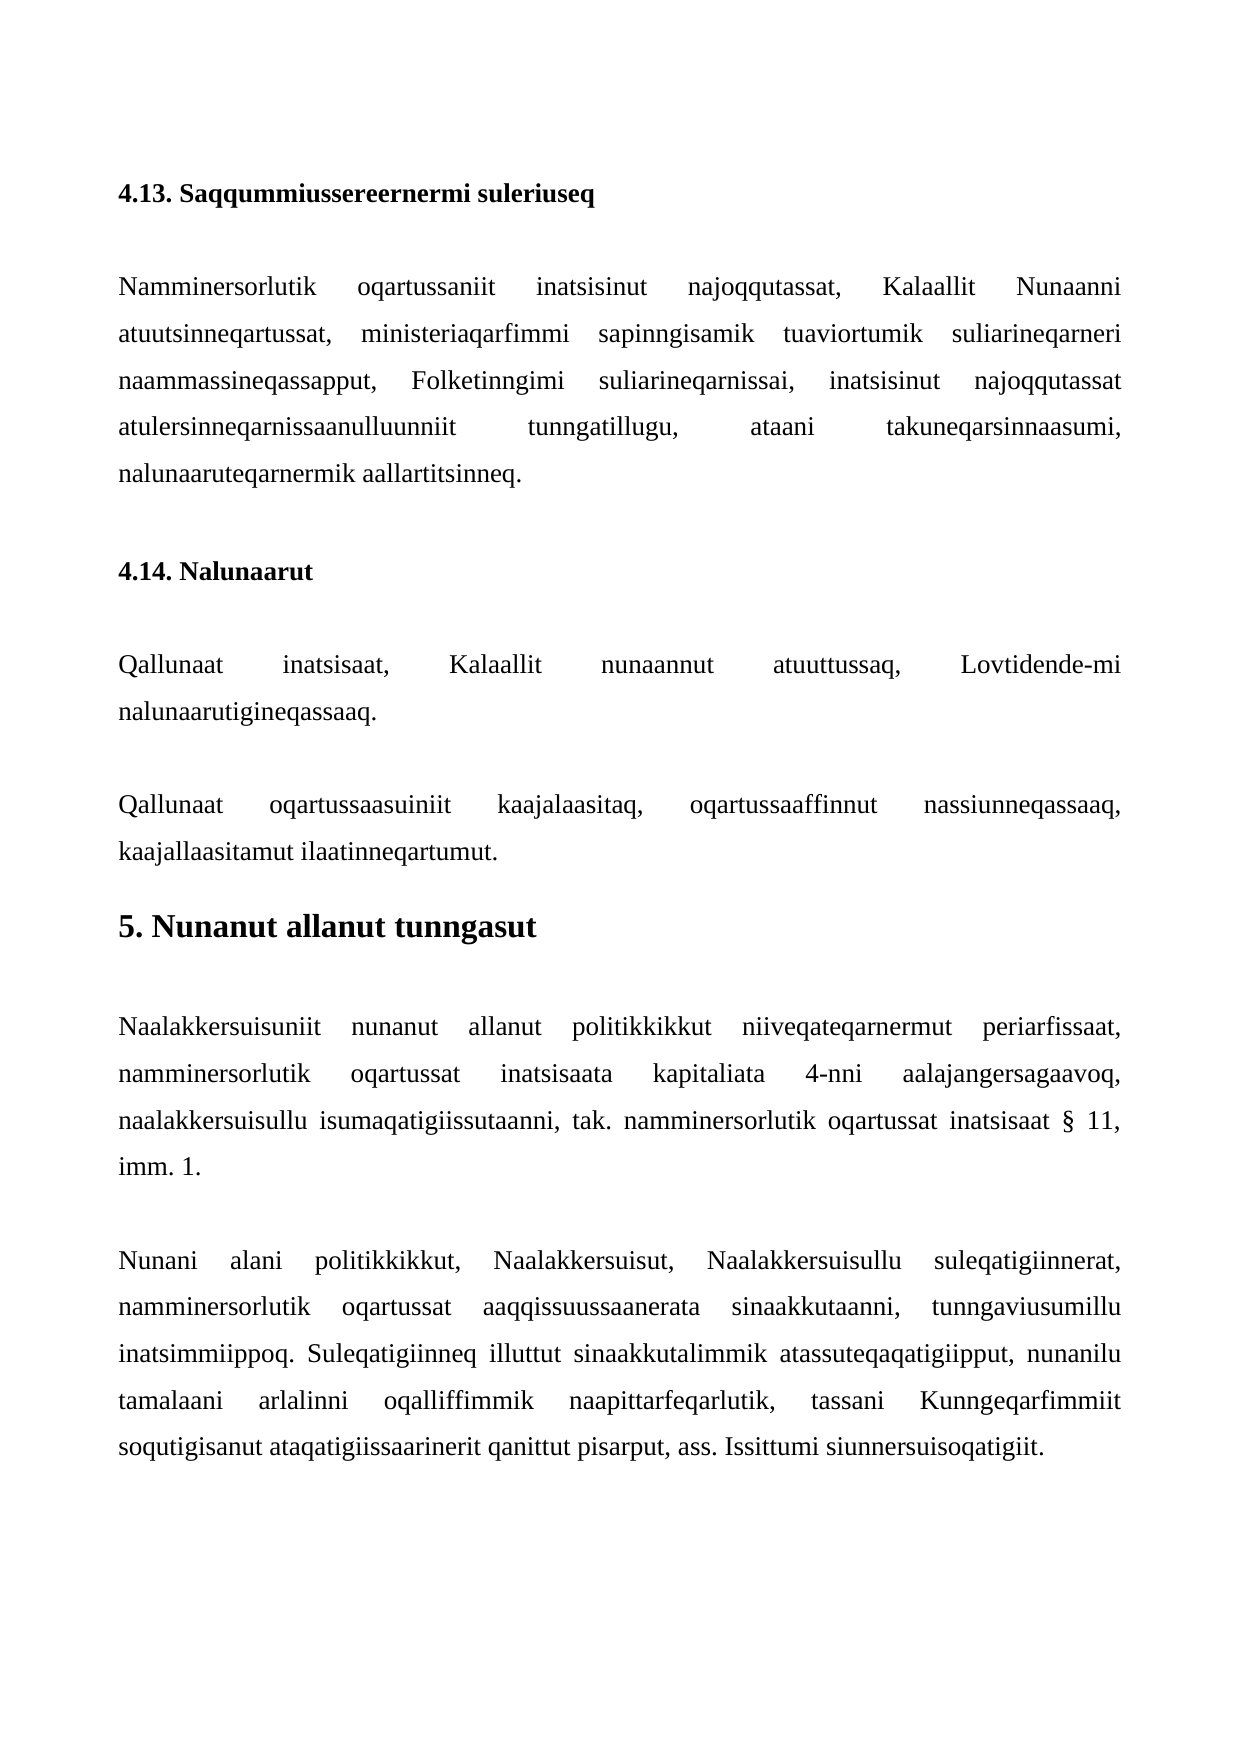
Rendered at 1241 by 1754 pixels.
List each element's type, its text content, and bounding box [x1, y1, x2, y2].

text Naalakkersuisuniit nunanut allanut politikkikkut niiveqateqarnermut periarfissaat, namminersorlutik oqartussat inatsisaata kapitaliata 4-nni aalajangersagaavoq, naalakkersuisullu isumaqatigiissutaanni, tak. namminersorlutik oqartussat inatsisaat § 11, imm. 1. [118, 1011, 1122, 1182]
text Nunani alani politikkikkut, Naalakkersuisut, Naalakkersuisullu suleqatigiinnerat, namminersorlutik oqartussat aaqqissuussaanerata sinaakkutaanni, tunngaviusumillu inatsimmiippoq. Suleqatigiinneq illuttut sinaakkutalimmik atassuteqaqatigiipput, nunanilu tamalaani arlalinni oqalliffimmik naapittarfeqarlutik, tassani Kunngeqarfimmiit soqutigisanut ataqatigiissaarinerit qanittut pisarput, ass. Issittumi siunnersuisoqatigiit. [118, 1244, 1122, 1462]
text Qallunaat inatsisaat, Kalaallit nunaannut atuuttussaq, Lovtidende-mi nalunaarutigineqassaaq. [118, 648, 1122, 726]
subtitle 4.14. Nalunaarut [118, 555, 1122, 586]
text Namminersorlutik oqartussaniit inatsisinut najoqqutassat, Kalaallit Nunaanni atuutsinneqartussat, ministeriaqarfimmi sapinngisamik tuaviortumik suliarineqarneri naammassineqassapput, Folketinngimi suliarineqarnissai, inatsisinut najoqqutassat atulersinneqarnissaanulluunniit tunngatillugu, ataani takuneqarsinnaasumi, nalunaaruteqarnermik aallartitsinneq. [118, 271, 1122, 488]
text Qallunaat oqartussaasuiniit kaajalaasitaq, oqartussaaffinnut nassiunneqassaaq, kaajallaasitamut ilaatinneqartumut. [118, 788, 1122, 866]
subtitle 5. Nunanut allanut tunngasut [118, 906, 1122, 945]
subtitle 4.13. Saqqummiussereernermi suleriuseq [118, 177, 1122, 208]
